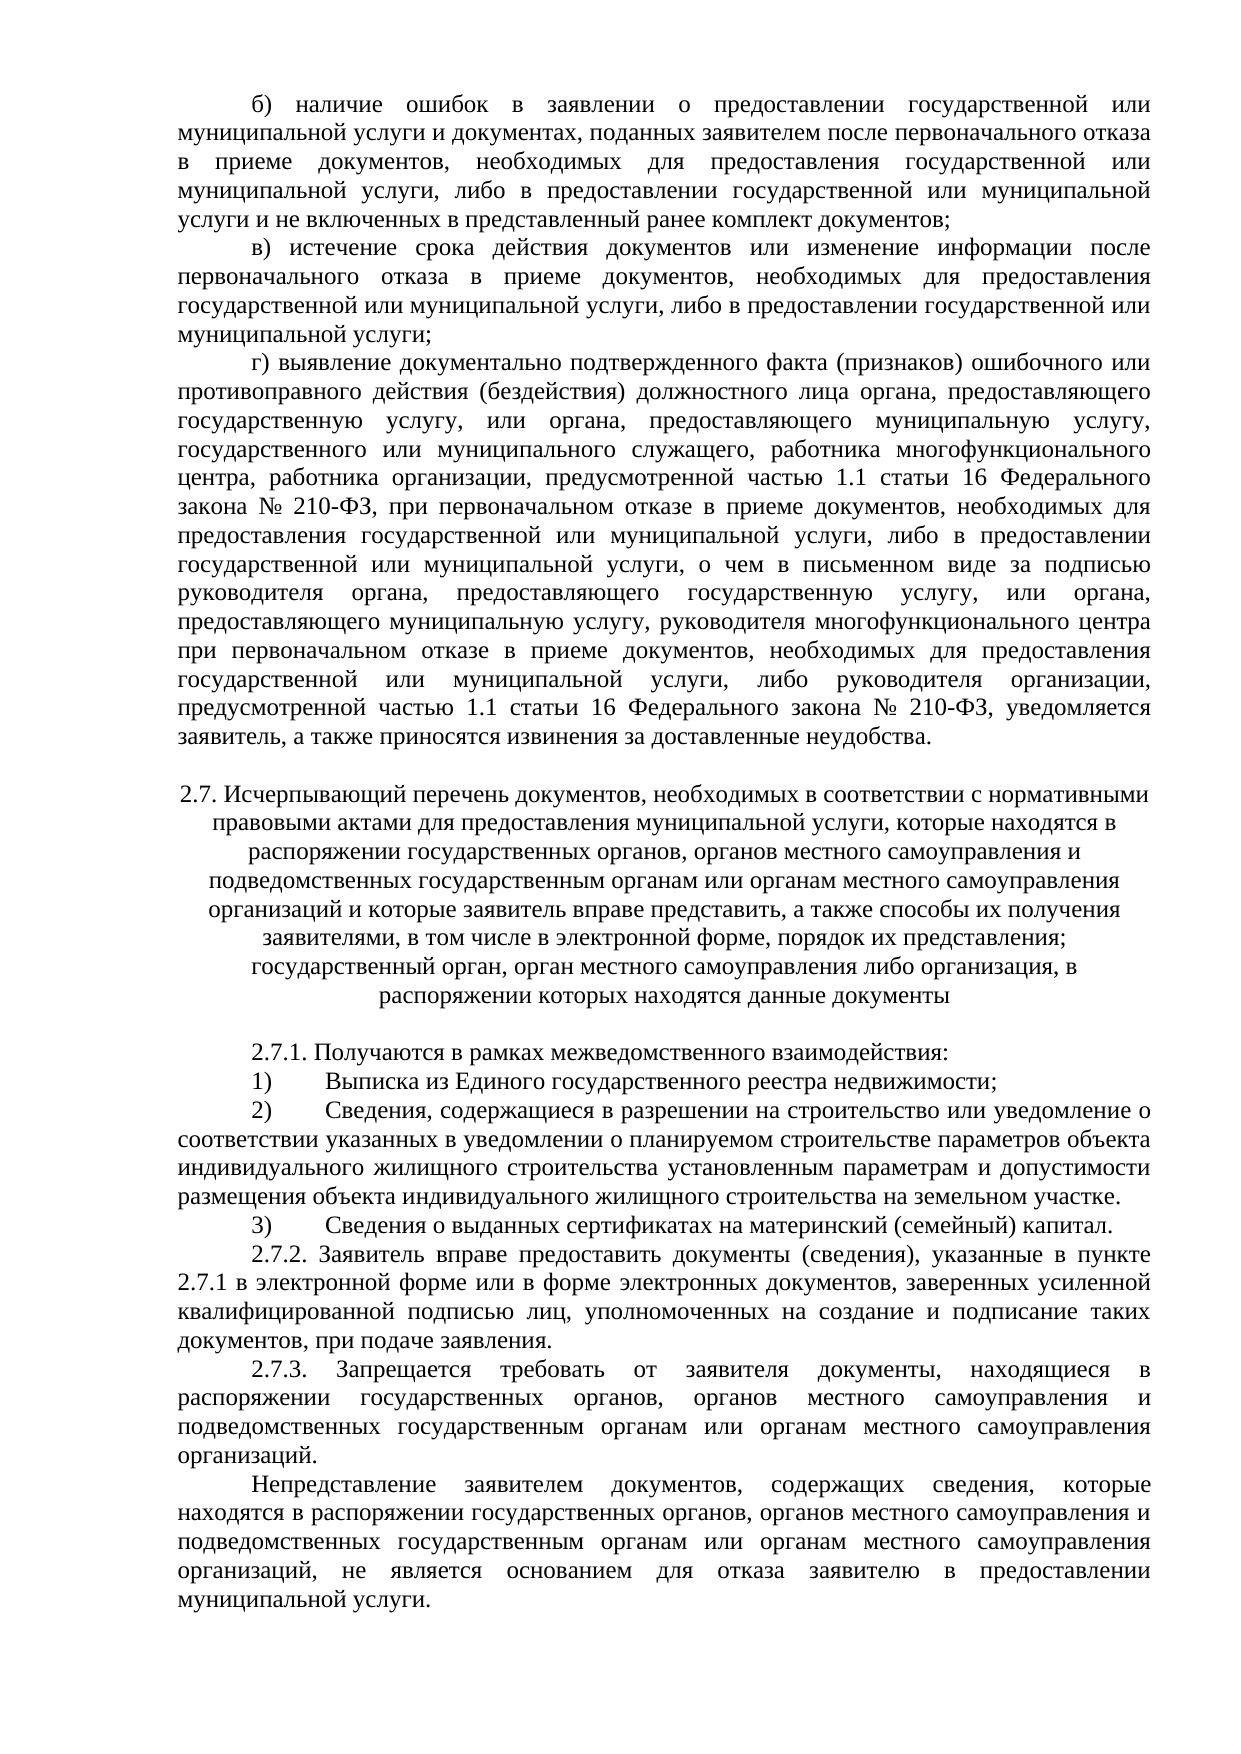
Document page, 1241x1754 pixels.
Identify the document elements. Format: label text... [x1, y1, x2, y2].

text 2.7.3. Запрещается требовать от заявителя документы, находящиеся в распоряжении государственных органов, органов местного самоуправления и подведомственных государственным органам или органам местного самоуправления организаций. [177, 1354, 1152, 1469]
text 3) Сведения о выданных сертификатах на материнский (семейный) капитал. [177, 1210, 1152, 1239]
text Непредставление заявителем документов, содержащих сведения, которые находятся в распоряжении государственных органов, органов местного самоуправления и подведомственных государственным органам или органам местного самоуправления организаций, не является основанием для отказа заявителю в предоставлении муниципальной услуги. [177, 1469, 1152, 1612]
text 2.7.2. Заявитель вправе предоставить документы (сведения), указанные в пункте 2.7.1 в электронной форме или в форме электронных документов, заверенных усиленной квалифицированной подписью лиц, уполномоченных на создание и подписание таких документов, при подаче заявления. [177, 1239, 1152, 1354]
text 2) Сведения, содержащиеся в разрешении на строительство или уведомление о соответствии указанных в уведомлении о планируемом строительстве параметров объекта индивидуального жилищного строительства установленным параметрам и допустимости размещения объекта индивидуального жилищного строительства на земельном участке. [177, 1095, 1152, 1210]
text г) выявление документально подтвержденного факта (признаков) ошибочного или противоправного действия (бездействия) должностного лица органа, предоставляющего государственную услугу, или органа, предоставляющего муниципальную услугу, государственного или муниципального служащего, работника многофункционального центра, работника организации, предусмотренной частью 1.1 статьи 16 Федерального закона № 210-ФЗ, при первоначальном отказе в приеме документов, необходимых для предоставления государственной или муниципальной услуги, либо в предоставлении государственной или муниципальной услуги, о чем в письменном виде за подписью руководителя органа, предоставляющего государственную услугу, или органа, предоставляющего муниципальную услугу, руководителя многофункционального центра при первоначальном отказе в приеме документов, необходимых для предоставления государственной или муниципальной услуги, либо руководителя организации, предусмотренной частью 1.1 статьи 16 Федерального закона № 210-ФЗ, уведомляется заявитель, а также приносятся извинения за доставленные неудобства. [177, 347, 1152, 750]
text 1) Выписка из Единого государственного реестра недвижимости; [177, 1066, 1152, 1095]
text б) наличие ошибок в заявлении о предоставлении государственной или муниципальной услуги и документах, поданных заявителем после первоначального отказа в приеме документов, необходимых для предоставления государственной или муниципальной услуги, либо в предоставлении государственной или муниципальной услуги и не включенных в представленный ранее комплект документов; [177, 89, 1152, 232]
text 2.7.1. Получаются в рамках межведомственного взаимодействия: [177, 1037, 1152, 1066]
text в) истечение срока действия документов или изменение информации после первоначального отказа в приеме документов, необходимых для предоставления государственной или муниципальной услуги, либо в предоставлении государственной или муниципальной услуги; [177, 232, 1152, 347]
text 2.7. Исчерпывающий перечень документов, необходимых в соответствии с нормативными правовыми актами для предоставления муниципальной услуги, которые находятся в распоряжении государственных органов, органов местного самоуправления и подведомственных государственным органам или органам местного самоуправления организаций и которые заявитель вправе представить, а также способы их получения заявителями, в том числе в электронной форме, порядок их представления; государственный орган, орган местного самоуправления либо организация, в распоряжении которых находятся данные документы [177, 779, 1152, 1009]
